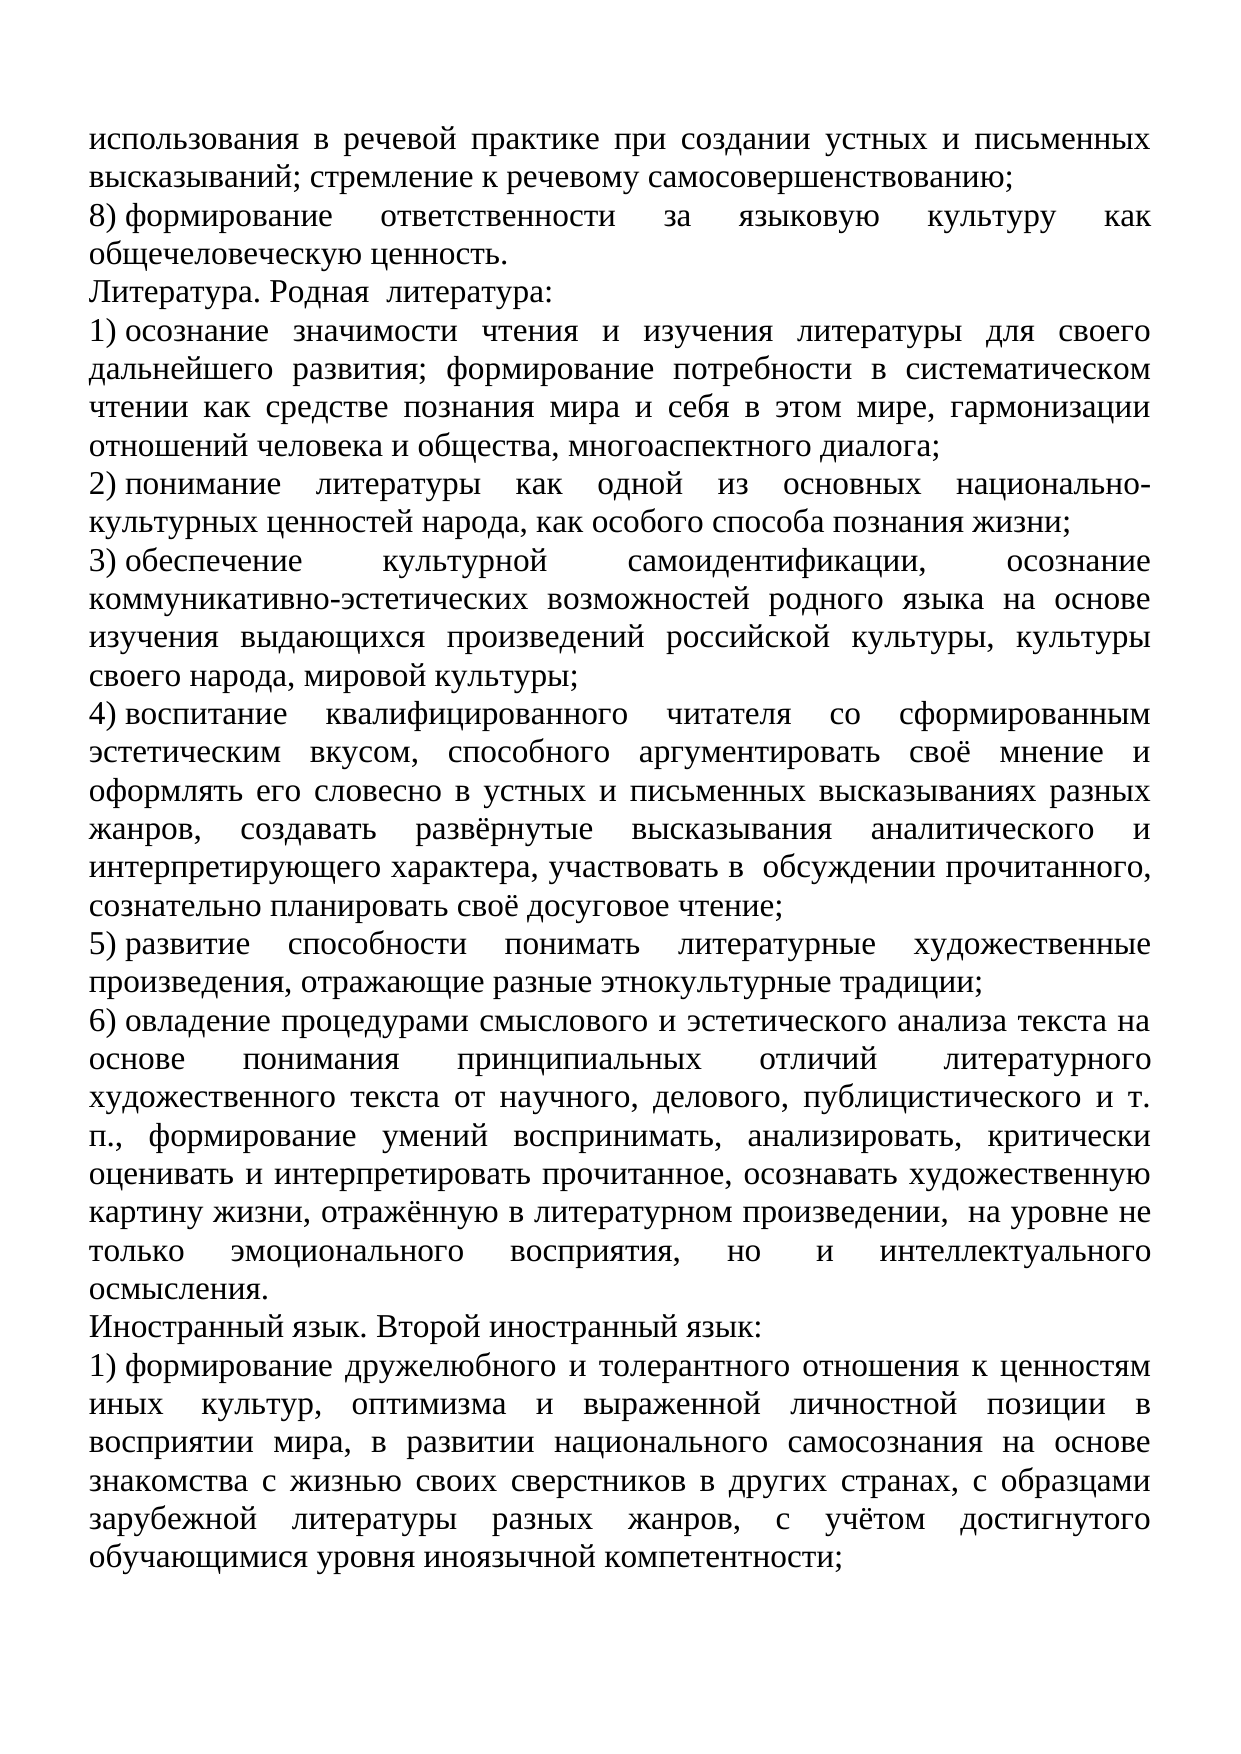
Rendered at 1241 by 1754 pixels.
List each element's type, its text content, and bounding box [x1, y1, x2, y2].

text 1) осознание значимости чтения и изучения литературы для своего дальнейшего развития; формирование потребности в систематическом чтении как средстве познания мира и себя в этом мире, гармонизации отношений человека и общества, многоаспектного диалога; [89, 310, 1152, 463]
text 4) воспитание квалифицированного читателя со сформированным эстетическим вкусом, способного аргументировать своё мнение и оформлять его словесно в устных и письменных высказываниях разных жанров, создавать развёрнутые высказывания аналитического и интерпретирующего характера, участвовать в обсуждении прочитанного, сознательно планировать своё досуговое чтение; [89, 693, 1152, 923]
text Иностранный язык. Второй иностранный язык: [89, 1306, 1152, 1345]
text 6) овладение процедурами смыслового и эстетического анализа текста на основе понимания принципиальных отличий литературного художественного текста от научного, делового, публицистического и т. п., формирование умений воспринимать, анализировать, критически оценивать и интерпретировать прочитанное, осознавать художественную картину жизни, отражённую в литературном произведении, на уровне не только эмоционального восприятия, но и интеллектуального осмысления. [89, 1000, 1152, 1306]
text 2) понимание литературы как одной из основных национально-культурных ценностей народа, как особого способа познания жизни; [89, 463, 1152, 540]
text 5) развитие способности понимать литературные художественные произведения, отражающие разные этнокультурные традиции; [89, 923, 1152, 1000]
text Литература. Родная литература: [89, 271, 1152, 310]
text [89, 118, 1152, 195]
text 3) обеспечение культурной самоидентификации, осознание коммуникативно-эстетических возможностей родного языка на основе изучения выдающихся произведений российской культуры, культуры своего народа, мировой культуры; [89, 540, 1152, 693]
text 8) формирование ответственности за языковую культуру как общечеловеческую ценность. [89, 195, 1152, 271]
text 1) формирование дружелюбного и толерантного отношения к ценностям иных культур, оптимизма и выраженной личностной позиции в восприятии мира, в развитии национального самосознания на основе знакомства с жизнью своих сверстников в других странах, с образцами зарубежной литературы разных жанров, с учётом достигнутого обучающимися уровня иноязычной компетентности; [89, 1345, 1152, 1575]
